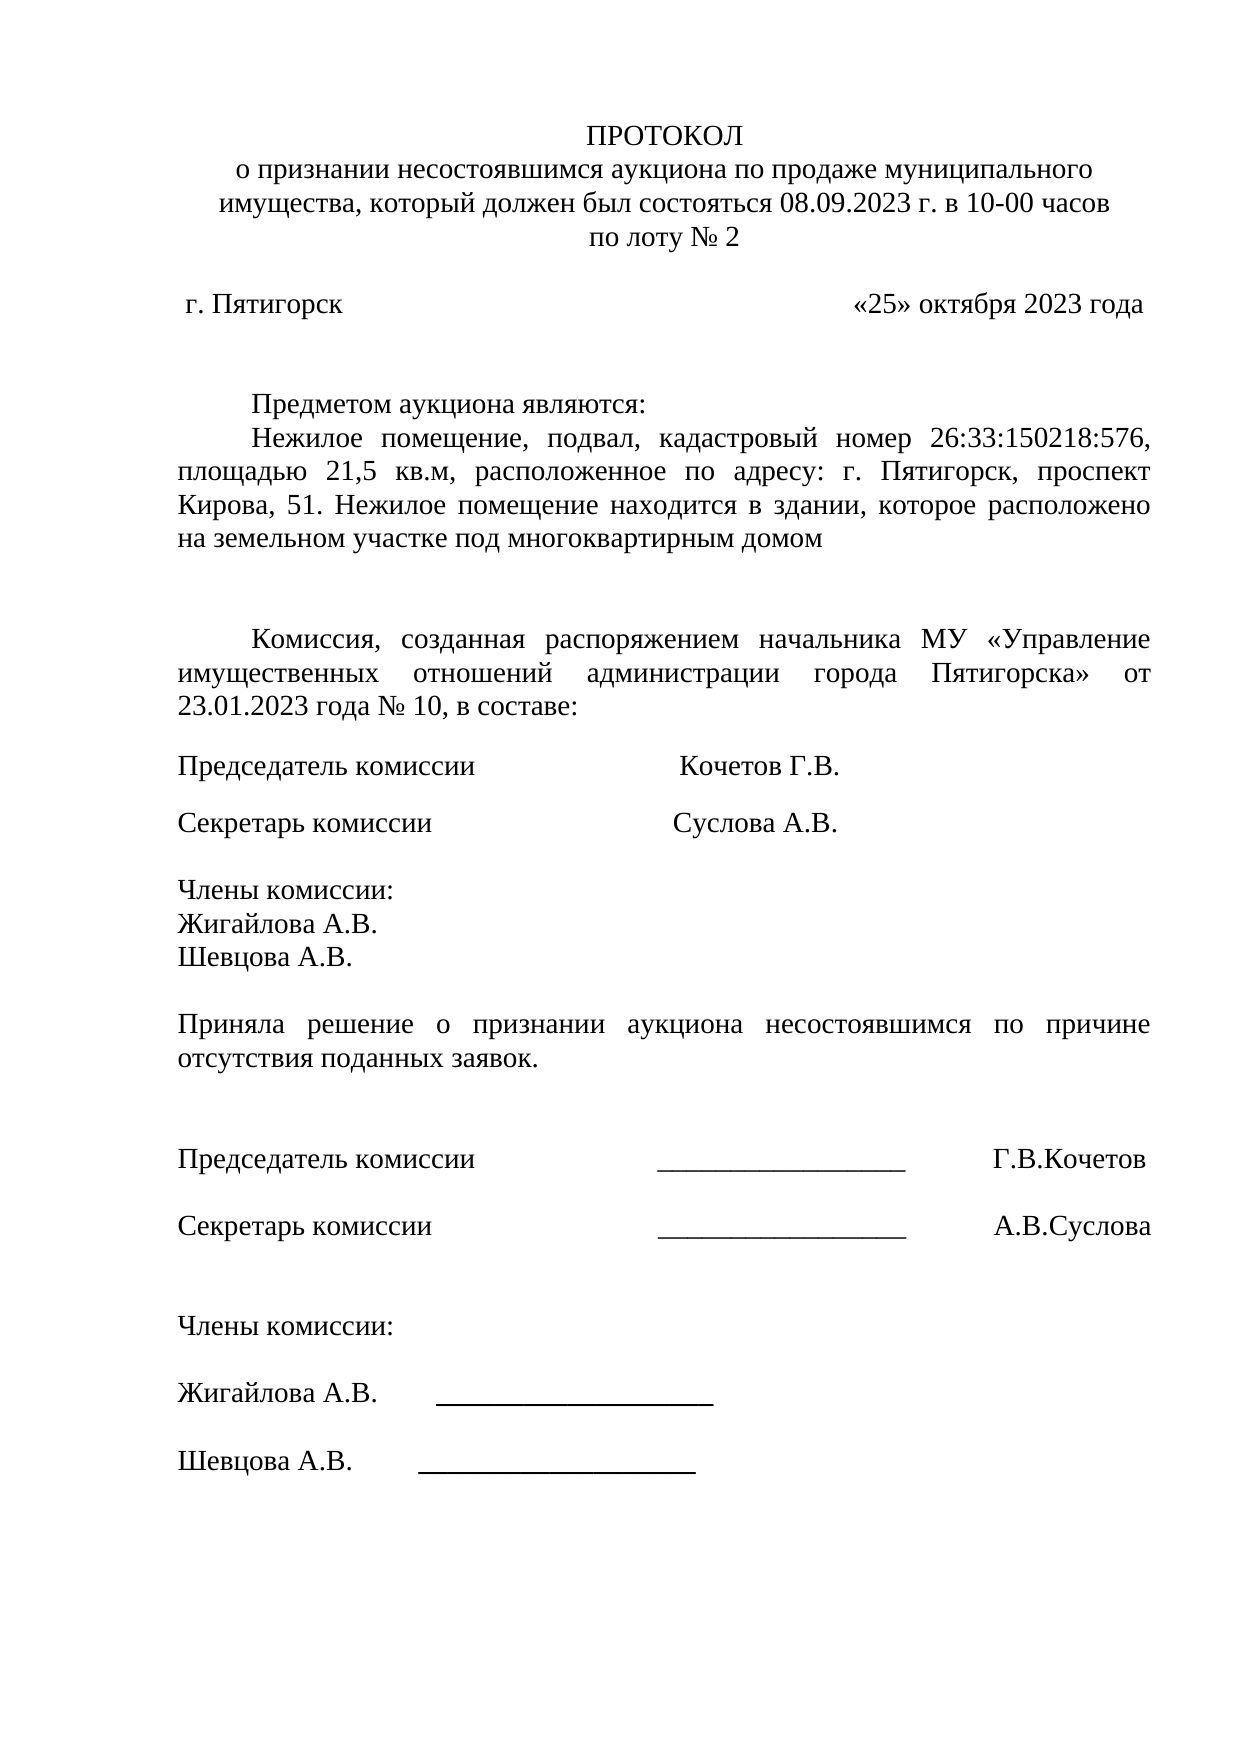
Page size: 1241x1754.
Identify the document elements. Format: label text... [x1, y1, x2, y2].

text Председатель комиссии Кочетов Г.В. [177, 755, 1152, 780]
text Шевцова А.В. ___________________ [177, 1443, 1152, 1476]
text ПРОТОКОЛ [177, 118, 1152, 152]
text Комиссия, созданная распоряжением начальника МУ «Управление имущественных отношений администрации города Пятигорска» от 23.01.2023 года № 10, в составе: [177, 621, 1152, 722]
text Жигайлова А.В. [177, 906, 1152, 939]
text Шевцова А.В. [177, 939, 1152, 973]
text Секретарь комиссии _________________ А.В.Суслова [177, 1208, 1152, 1241]
text Жигайлова А.В. ___________________ [177, 1376, 1152, 1409]
text Члены комиссии: [177, 872, 1152, 906]
text по лоту № 2 [177, 219, 1152, 252]
text Председатель комиссии _________________ Г.В.Кочетов [177, 1141, 1152, 1174]
text Секретарь комиссии Суслова А.В. [177, 805, 1152, 839]
text Приняла решение о признании аукциона несостоявшимся по причине отсутствия поданных заявок. [177, 1007, 1152, 1074]
text г. Пятигорск «25» октября 2023 года [177, 286, 1152, 319]
text Нежилое помещение, подвал, кадастровый номер 26:33:150218:576, площадью 21,5 кв.м, расположенное по адресу: г. Пятигорск, проспект Кирова, 51. Нежилое помещение находится в здании, которое расположено на земельном участке под многоквартирным домом [177, 420, 1152, 554]
text Предметом аукциона являются: [177, 386, 1152, 420]
text о признании несостоявшимся аукциона по продаже муниципального имущества, который должен был состояться 08.09.2023 г. в 10-00 часов [177, 152, 1152, 219]
text Члены комиссии: [177, 1308, 1152, 1342]
